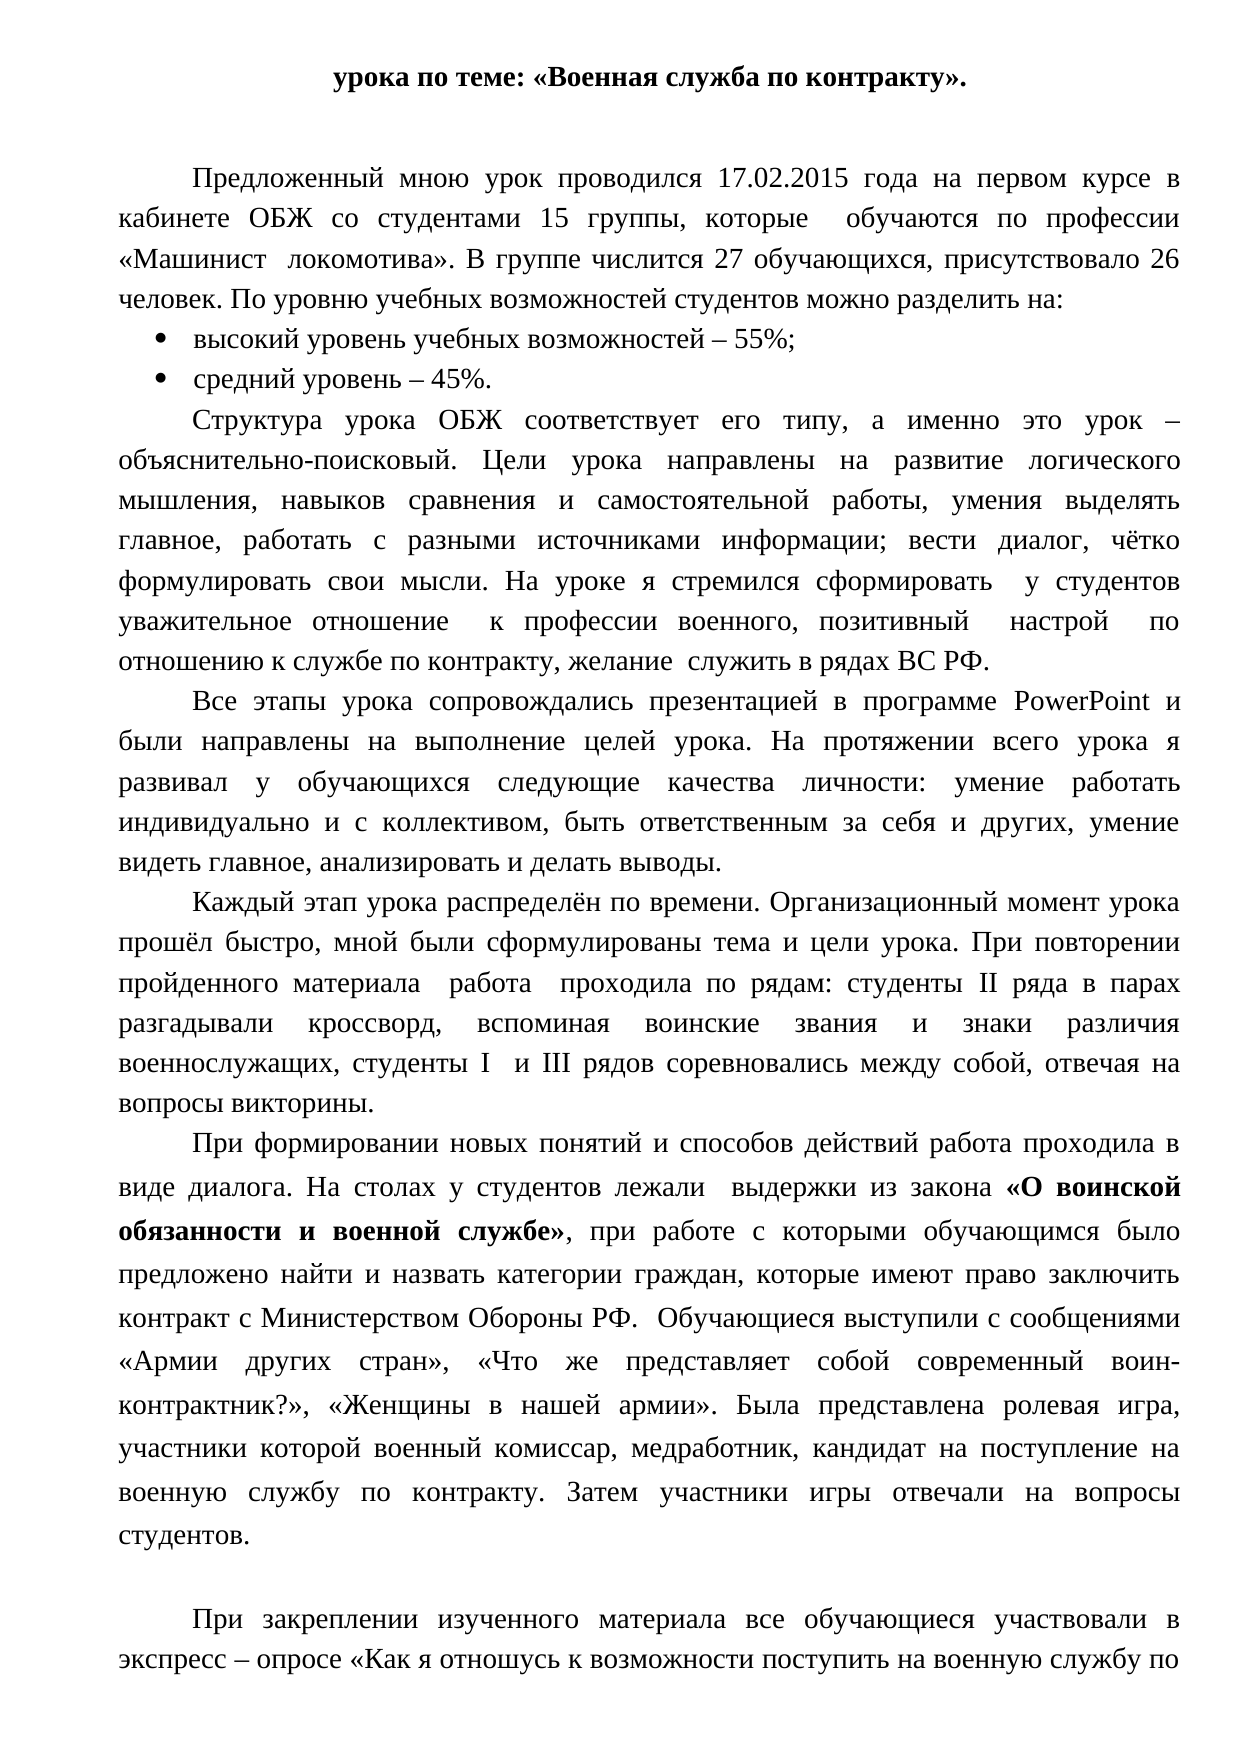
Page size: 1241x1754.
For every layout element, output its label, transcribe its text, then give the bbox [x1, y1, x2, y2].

text Предложенный мною урок проводился 17.02.2015 года на первом курсе в кабинете ОБЖ со студентами 15 группы, которые обучаются по профессии «Машинист локомотива». В группе числится 27 обучающихся, присутствовало 26 человек. По уровню учебных возможностей студентов можно разделить на: [118, 160, 1181, 314]
text урока по теме: «Военная служба по контракту». [118, 59, 1181, 93]
text Все этапы урока сопровождались презентацией в программе PowerPoint и были направлены на выполнение целей урока. На протяжении всего урока я развивал у обучающихся следующие качества личности: умение работать индивидуально и с коллективом, быть ответственным за себя и других, умение видеть главное, анализировать и делать выводы. [118, 683, 1181, 878]
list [118, 1601, 1181, 1675]
text При формировании новых понятий и способов действий работа проходила в виде диалога. На столах у студентов лежали выдержки из закона «О воинской обязанности и военной службе», при работе с которыми обучающимся было предложено найти и назвать категории граждан, которые имеют право заключить контракт с Министерством Обороны РФ. Обучающиеся выступили с сообщениями «Армии других стран», «Что же представляет собой современный воин-контрактник?», «Женщины в нашей армии». Была представлена ролевая игра, участники которой военный комиссар, медработник, кандидат на поступление на военную службу по контракту. Затем участники игры отвечали на вопросы студентов. [118, 1126, 1181, 1551]
list высокий уровень учебных возможностей – 55%; [156, 321, 1181, 355]
list средний уровень – 45%. [156, 361, 1181, 395]
text Каждый этап урока распределён по времени. Организационный момент урока прошёл быстро, мной были сформулированы тема и цели урока. При повторении пройденного материала работа проходила по рядам: студенты II ряда в парах разгадывали кроссворд, вспоминая воинские звания и знаки различия военнослужащих, студенты I и III рядов соревновались между собой, отвечая на вопросы викторины. [118, 884, 1181, 1119]
text Структура урока ОБЖ соответствует его типу, а именно это урок – объяснительно-поисковый. Цели урока направлены на развитие логического мышления, навыков сравнения и самостоятельной работы, умения выделять главное, работать с разными источниками информации; вести диалог, чётко формулировать свои мысли. На уроке я стремился сформировать у студентов уважительное отношение к профессии военного, позитивный настрой по отношению к службе по контракту, желание служить в рядах ВС РФ. [118, 402, 1181, 677]
